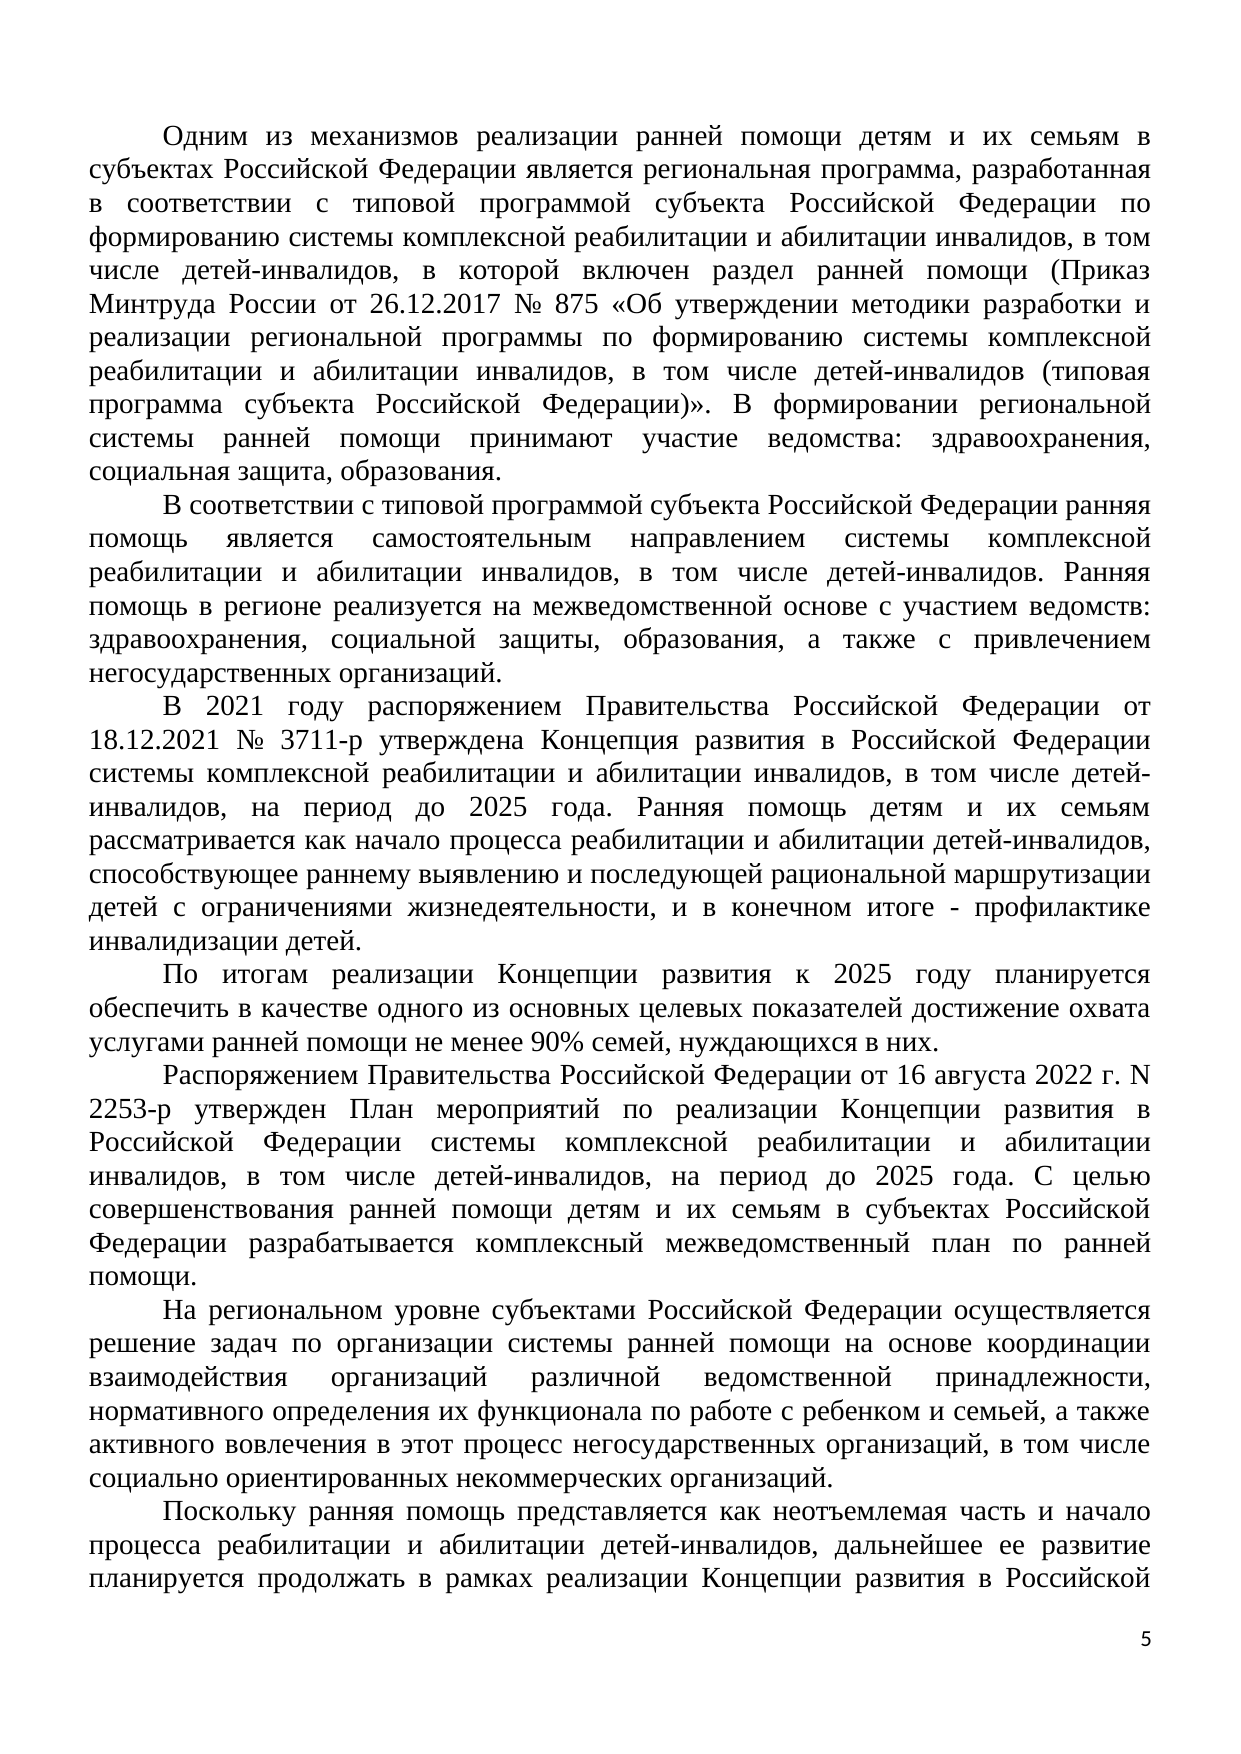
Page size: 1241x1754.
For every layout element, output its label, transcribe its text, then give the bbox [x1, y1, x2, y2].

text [89, 1493, 1152, 1594]
text В 2021 году распоряжением Правительства Российской Федерации от 18.12.2021 № 3711-р утверждена Концепция развития в Российской Федерации системы комплексной реабилитации и абилитации инвалидов, в том числе детей-инвалидов, на период до 2025 года. Ранняя помощь детям и их семьям рассматривается как начало процесса реабилитации и абилитации детей-инвалидов, способствующее раннему выявлению и последующей рациональной маршрутизации детей с ограничениями жизнедеятельности, и в конечном итоге - профилактике инвалидизации детей. [89, 688, 1152, 957]
text Распоряжением Правительства Российской Федерации от 16 августа 2022 г. N 2253-р утвержден План мероприятий по реализации Концепции развития в Российской Федерации системы комплексной реабилитации и абилитации инвалидов, в том числе детей-инвалидов, на период до 2025 года. С целью совершенствования ранней помощи детям и их семьям в субъектах Российской Федерации разрабатывается комплексный межведомственный план по ранней помощи. [89, 1057, 1152, 1292]
text По итогам реализации Концепции развития к 2025 году планируется обеспечить в качестве одного из основных целевых показателей достижение охвата услугами ранней помощи не менее 90% семей, нуждающихся в них. [89, 957, 1152, 1057]
text В соответствии с типовой программой субъекта Российской Федерации ранняя помощь является самостоятельным направлением системы комплексной реабилитации и абилитации инвалидов, в том числе детей-инвалидов. Ранняя помощь в регионе реализуется на межведомственной основе с участием ведомств: здравоохранения, социальной защиты, образования, а также с привлечением негосударственных организаций. [89, 487, 1152, 688]
text Одним из механизмов реализации ранней помощи детям и их семьям в субъектах Российской Федерации является региональная программа, разработанная в соответствии с типовой программой субъекта Российской Федерации по формированию системы комплексной реабилитации и абилитации инвалидов, в том числе детей-инвалидов, в которой включен раздел ранней помощи (Приказ Минтруда России от 26.12.2017 № 875 «Об утверждении методики разработки и реализации региональной программы по формированию системы комплексной реабилитации и абилитации инвалидов, в том числе детей-инвалидов (типовая программа субъекта Российской Федерации)». В формировании региональной системы ранней помощи принимают участие ведомства: здравоохранения, социальная защита, образования. [89, 118, 1152, 487]
text На региональном уровне субъектами Российской Федерации осуществляется решение задач по организации системы ранней помощи на основе координации взаимодействия организаций различной ведомственной принадлежности, нормативного определения их функционала по работе с ребенком и семьей, а также активного вовлечения в этот процесс негосударственных организаций, в том числе социально ориентированных некоммерческих организаций. [89, 1292, 1152, 1493]
